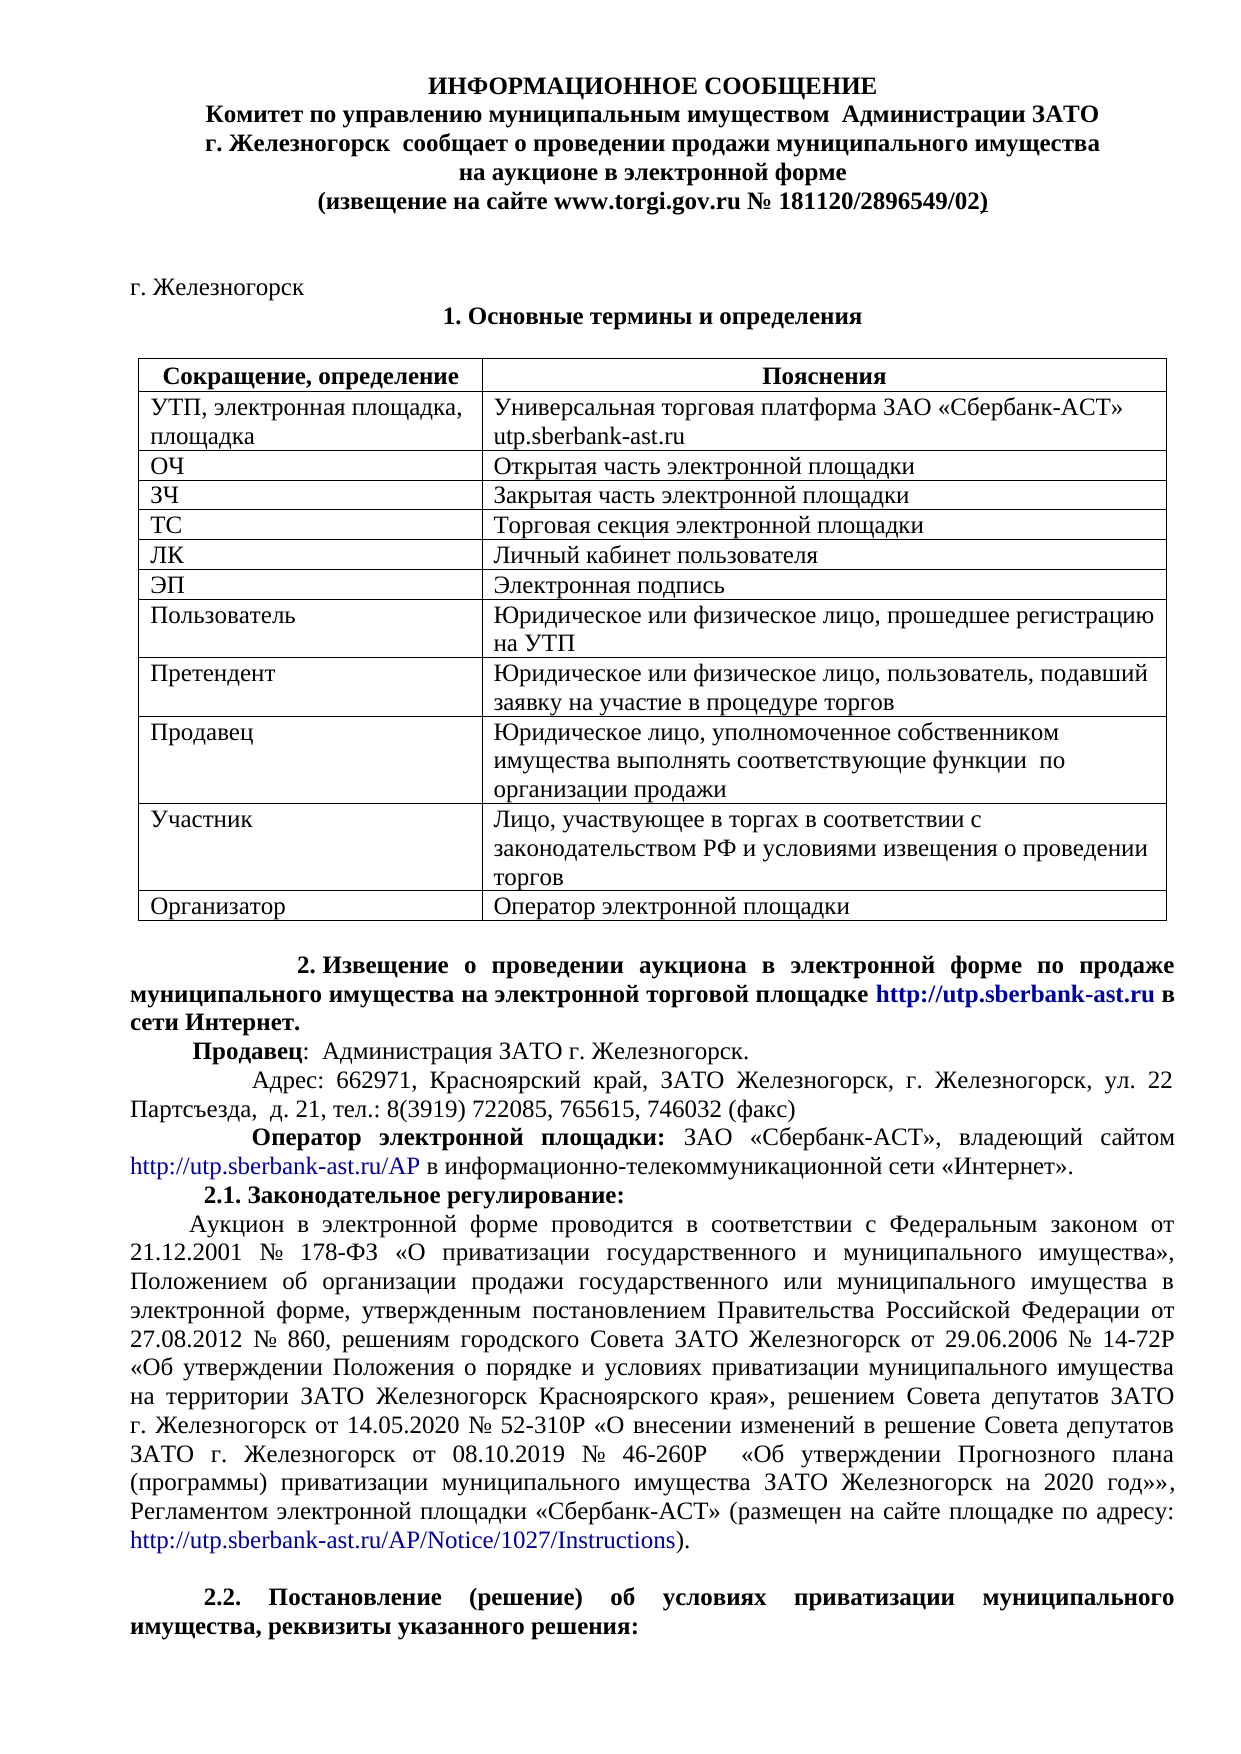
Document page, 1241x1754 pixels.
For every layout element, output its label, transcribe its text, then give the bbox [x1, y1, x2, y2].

table_cell ОЧ [139, 451, 482, 479]
text Комитет по управлению муниципальным имуществом Администрации ЗАТО г. Железногорск сообщает о проведении продажи муниципального имущества [130, 99, 1175, 157]
table_cell Юридическое лицо, уполномоченное собственником имущества выполнять соответствующие функции по организации продажи [483, 717, 1166, 803]
text г. Железногорск [130, 272, 1175, 301]
text 1. Основные термины и определения [130, 301, 1175, 329]
table_cell УТП, электронная площадка, площадка [139, 392, 482, 450]
table_cell Закрытая часть электронной площадки [483, 481, 1166, 509]
text на аукционе в электронной форме [130, 157, 1175, 186]
table_cell Участник [139, 804, 482, 890]
text 2.2. Постановление (решение) об условиях приватизации муниципального имущества, реквизиты указанного решения: [130, 1582, 1175, 1640]
table_cell Лицо, участвующее в торгах в соответствии с законодательством РФ и условиями извещения о проведении торгов [483, 804, 1166, 890]
table_cell ЗЧ [139, 481, 482, 509]
table_cell Организатор [139, 891, 482, 920]
table_header Пояснения [483, 359, 1166, 391]
table_cell ЭП [139, 570, 482, 599]
table_cell ЛК [139, 540, 482, 569]
table_cell ТС [139, 510, 482, 539]
table_cell Претендент [139, 658, 482, 716]
table_cell Личный кабинет пользователя [483, 540, 1166, 569]
table_cell Электронная подпись [483, 570, 1166, 599]
text 2.1. Законодательное регулирование: [130, 1180, 1175, 1209]
table_cell Юридическое или физическое лицо, пользователь, подавший заявку на участие в процедуре торгов [483, 658, 1166, 716]
table_cell Торговая секция электронной площадки [483, 510, 1166, 539]
text ИНФОРМАЦИОННОЕ СООБЩЕНИЕ [130, 71, 1175, 99]
table_cell Универсальная торговая платформа ЗАО «Сбербанк-АСТ» utp.sberbank-ast.ru [483, 392, 1166, 450]
text Продавец: Администрация ЗАТО г. Железногорск. [130, 1036, 1175, 1065]
text (извещение на сайте www.torgi.gov.ru № 181120/2896549/02) [130, 186, 1175, 214]
text 2. Извещение о проведении аукциона в электронной форме по продаже муниципального имущества на электронной торговой площадке http://utp.sberbank-ast.ru в сети Интернет. [130, 950, 1175, 1036]
text Адрес: 662971, Красноярский край, ЗАТО Железногорск, г. Железногорск, ул. 22 Партсъезда, д. 21, тел.: 8(3919) 722085, 765615, 746032 (факс) [130, 1065, 1175, 1122]
table_header Сокращение, определение [139, 359, 482, 391]
table_cell Пользователь [139, 600, 482, 657]
text Аукцион в электронной форме проводится в соответствии с Федеральным законом от 21.12.2001 № 178-ФЗ «О приватизации государственного и муниципального имущества», Положением об организации продажи государственного или муниципального имущества в электронной форме, утвержденным постановлением Правительства Российской Федерации от 27.08.2012 № 860, решениям городского Совета ЗАТО Железногорск от 29.06.2006 № 14-72Р «Об утверждении Положения о порядке и условиях приватизации муниципального имущества на территории ЗАТО Железногорск Красноярского края», решением Совета депутатов ЗАТО г. Железногорск от 14.05.2020 № 52-310Р «О внесении изменений в решение Совета депутатов ЗАТО г. Железногорск от 08.10.2019 № 46-260Р «Об утверждении Прогнозного плана (программы) приватизации муниципального имущества ЗАТО Железногорск на 2020 год»», Регламентом электронной площадки «Сбербанк-АСТ» (размещен на сайте площадке по адресу: http://utp.sberbank-ast.ru/AP/Notice/1027/Instructions). [130, 1209, 1175, 1554]
text Оператор электронной площадки: ЗАО «Сбербанк-АСТ», владеющий сайтом http://utp.sberbank-ast.ru/AP в информационно-телекоммуникационной сети «Интернет». [130, 1122, 1175, 1180]
table_cell Открытая часть электронной площадки [483, 451, 1166, 479]
table_cell Оператор электронной площадки [483, 891, 1166, 920]
table_cell Юридическое или физическое лицо, прошедшее регистрацию на УТП [483, 600, 1166, 657]
table_cell Продавец [139, 717, 482, 803]
